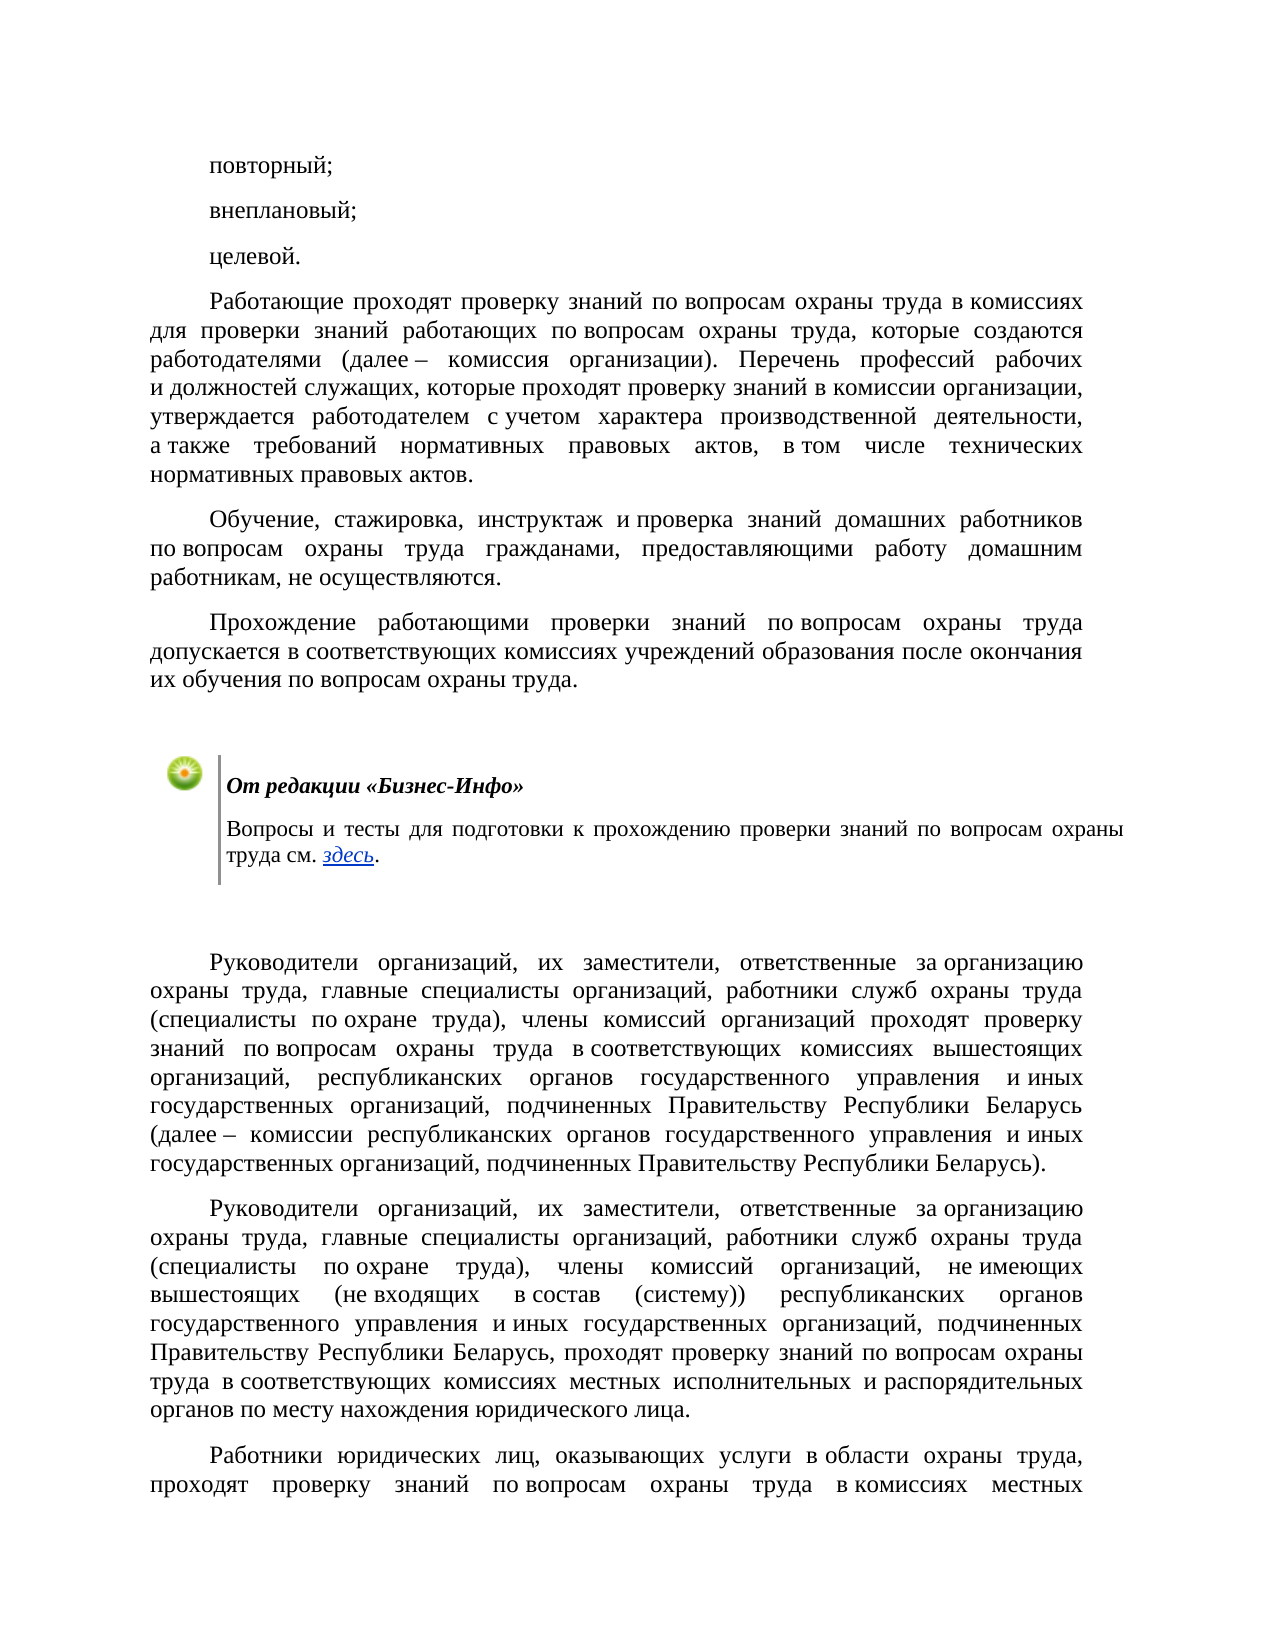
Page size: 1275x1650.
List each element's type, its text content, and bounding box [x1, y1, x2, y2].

table_header [150, 755, 218, 884]
text внеплановый; [150, 195, 1083, 224]
text Работающие проходят проверку знаний по вопросам охраны труда в комиссиях для проверки знаний работающих по вопросам охраны труда, которые создаются работодателями (далее – комиссия организации). Перечень профессий рабочих и должностей служащих, которые проходят проверку знаний в комиссии организации, утверждается работодателем с учетом характера производственной деятельности, а также требований нормативных правовых актов, в том числе технических нормативных правовых актов. [150, 286, 1083, 487]
text Руководители организаций, их заместители, ответственные за организацию охраны труда, главные специалисты организаций, работники служб охраны труда (специалисты по охране труда), члены комиссий организаций, не имеющих вышестоящих (не входящих в состав (систему)) республиканских органов государственного управления и иных государственных организаций, подчиненных Правительству Республики Беларусь, проходят проверку знаний по вопросам охраны труда в соответствующих комиссиях местных исполнительных и распорядительных органов по месту нахождения юридического лица. [150, 1193, 1083, 1423]
text Прохождение работающими проверки знаний по вопросам охраны труда допускается в соответствующих комиссиях учреждений образования после окончания их обучения по вопросам охраны труда. [150, 607, 1083, 693]
text повторный; [150, 150, 1083, 179]
text Руководители организаций, их заместители, ответственные за организацию охраны труда, главные специалисты организаций, работники служб охраны труда (специалисты по охране труда), члены комиссий организаций проходят проверку знаний по вопросам охраны труда в соответствующих комиссиях вышестоящих организаций, республиканских органов государственного управления и иных государственных организаций, подчиненных Правительству Республики Беларусь (далее – комиссии республиканских органов государственного управления и иных государственных организаций, подчиненных Правительству Республики Беларусь). [150, 947, 1083, 1177]
picture [166, 755, 204, 792]
text целевой. [150, 241, 1083, 269]
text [150, 1440, 1083, 1497]
text Обучение, стажировка, инструктаж и проверка знаний домашних работников по вопросам охраны труда гражданами, предоставляющими работу домашним работникам, не осуществляются. [150, 504, 1083, 590]
table_header От редакции «Бизнес-Инфо» Вопросы и тесты для подготовки к прохождению проверки знаний по вопросам охраны труда см. здесь. [221, 755, 1125, 884]
